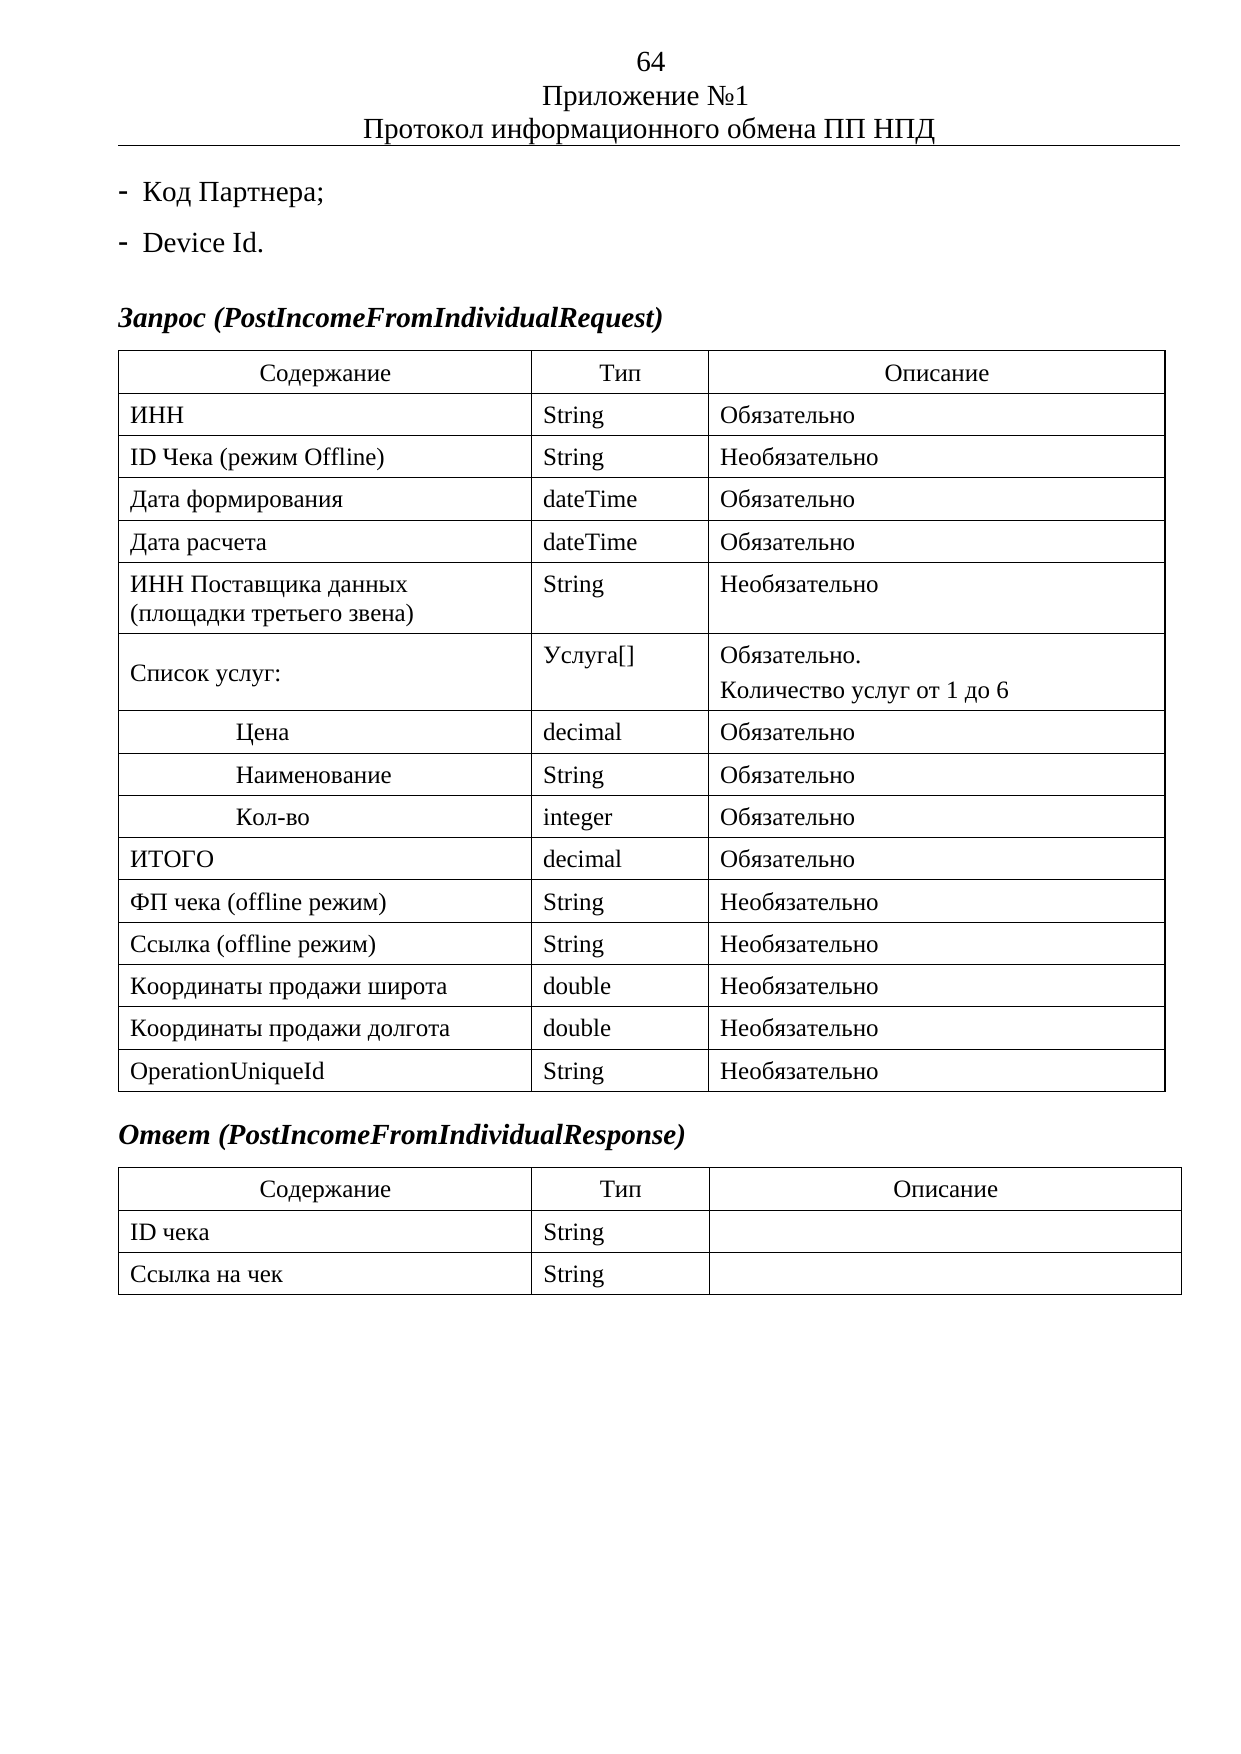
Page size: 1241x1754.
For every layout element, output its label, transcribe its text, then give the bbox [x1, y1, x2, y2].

table_cell String [532, 923, 708, 964]
table_cell Обязательно [709, 754, 1164, 795]
table_cell Список услуг: [119, 634, 531, 710]
table_cell Цена [119, 711, 531, 752]
table_cell double [532, 965, 708, 1006]
table_cell Кол-во [119, 796, 531, 837]
table_header Описание [710, 1168, 1181, 1209]
table_cell Необязательно [709, 965, 1164, 1006]
table_cell ИНН Поставщика данных (площадки третьего звена) [119, 563, 531, 633]
text Запрос (PostIncomeFromIndividualRequest) [118, 300, 1181, 334]
text Ответ (PostIncomeFromIndividualResponse) [118, 1117, 1181, 1150]
table_cell Необязательно [709, 923, 1164, 964]
table_cell Обязательно [709, 838, 1164, 879]
table_cell Ссылка на чек [119, 1253, 531, 1294]
table_cell Наименование [119, 754, 531, 795]
table_cell dateTime [532, 478, 708, 519]
table_cell String [532, 436, 708, 477]
table_cell ID чека [119, 1211, 531, 1252]
table_cell Ссылка (offline режим) [119, 923, 531, 964]
table_cell Обязательно [709, 796, 1164, 837]
table_header Содержание [119, 351, 531, 393]
table_cell [710, 1253, 1181, 1294]
table_cell Обязательно [709, 711, 1164, 752]
table_cell String [532, 754, 708, 795]
table_cell Дата формирования [119, 478, 531, 519]
table_cell integer [532, 796, 708, 837]
table_cell Координаты продажи широта [119, 965, 531, 1006]
table_cell String [532, 394, 708, 435]
table_header Тип [532, 351, 708, 393]
table_cell Обязательно [709, 478, 1164, 519]
table_cell Обязательно. Количество услуг от 1 до 6 [709, 634, 1164, 710]
table_cell ИТОГО [119, 838, 531, 879]
table_cell Необязательно [709, 563, 1164, 633]
table_cell Необязательно [709, 880, 1164, 922]
table_header Тип [532, 1168, 709, 1209]
table_header Описание [709, 351, 1164, 393]
text Device Id. [118, 225, 1181, 258]
table_cell Необязательно [709, 1007, 1164, 1048]
table_cell Обязательно [709, 394, 1164, 435]
table_cell [710, 1211, 1181, 1252]
table_cell String [532, 1050, 708, 1091]
table_cell Услуга[] [532, 634, 708, 710]
table_cell dateTime [532, 521, 708, 562]
table_cell Дата расчета [119, 521, 531, 562]
table_cell OperationUniqueId [119, 1050, 531, 1091]
table_cell String [532, 1211, 709, 1252]
table_cell Обязательно [709, 521, 1164, 562]
table_cell ID Чека (режим Offline) [119, 436, 531, 477]
table_cell ФП чека (offline режим) [119, 880, 531, 922]
table_cell ИНН [119, 394, 531, 435]
text Код Партнера; [118, 174, 1181, 208]
table_cell String [532, 563, 708, 633]
table_cell String [532, 880, 708, 922]
table_cell double [532, 1007, 708, 1048]
table_cell Координаты продажи долгота [119, 1007, 531, 1048]
table_cell String [532, 1253, 709, 1294]
table_header Содержание [119, 1168, 531, 1209]
table_cell decimal [532, 711, 708, 752]
table_cell decimal [532, 838, 708, 879]
table_cell Необязательно [709, 436, 1164, 477]
table_cell Необязательно [709, 1050, 1164, 1091]
